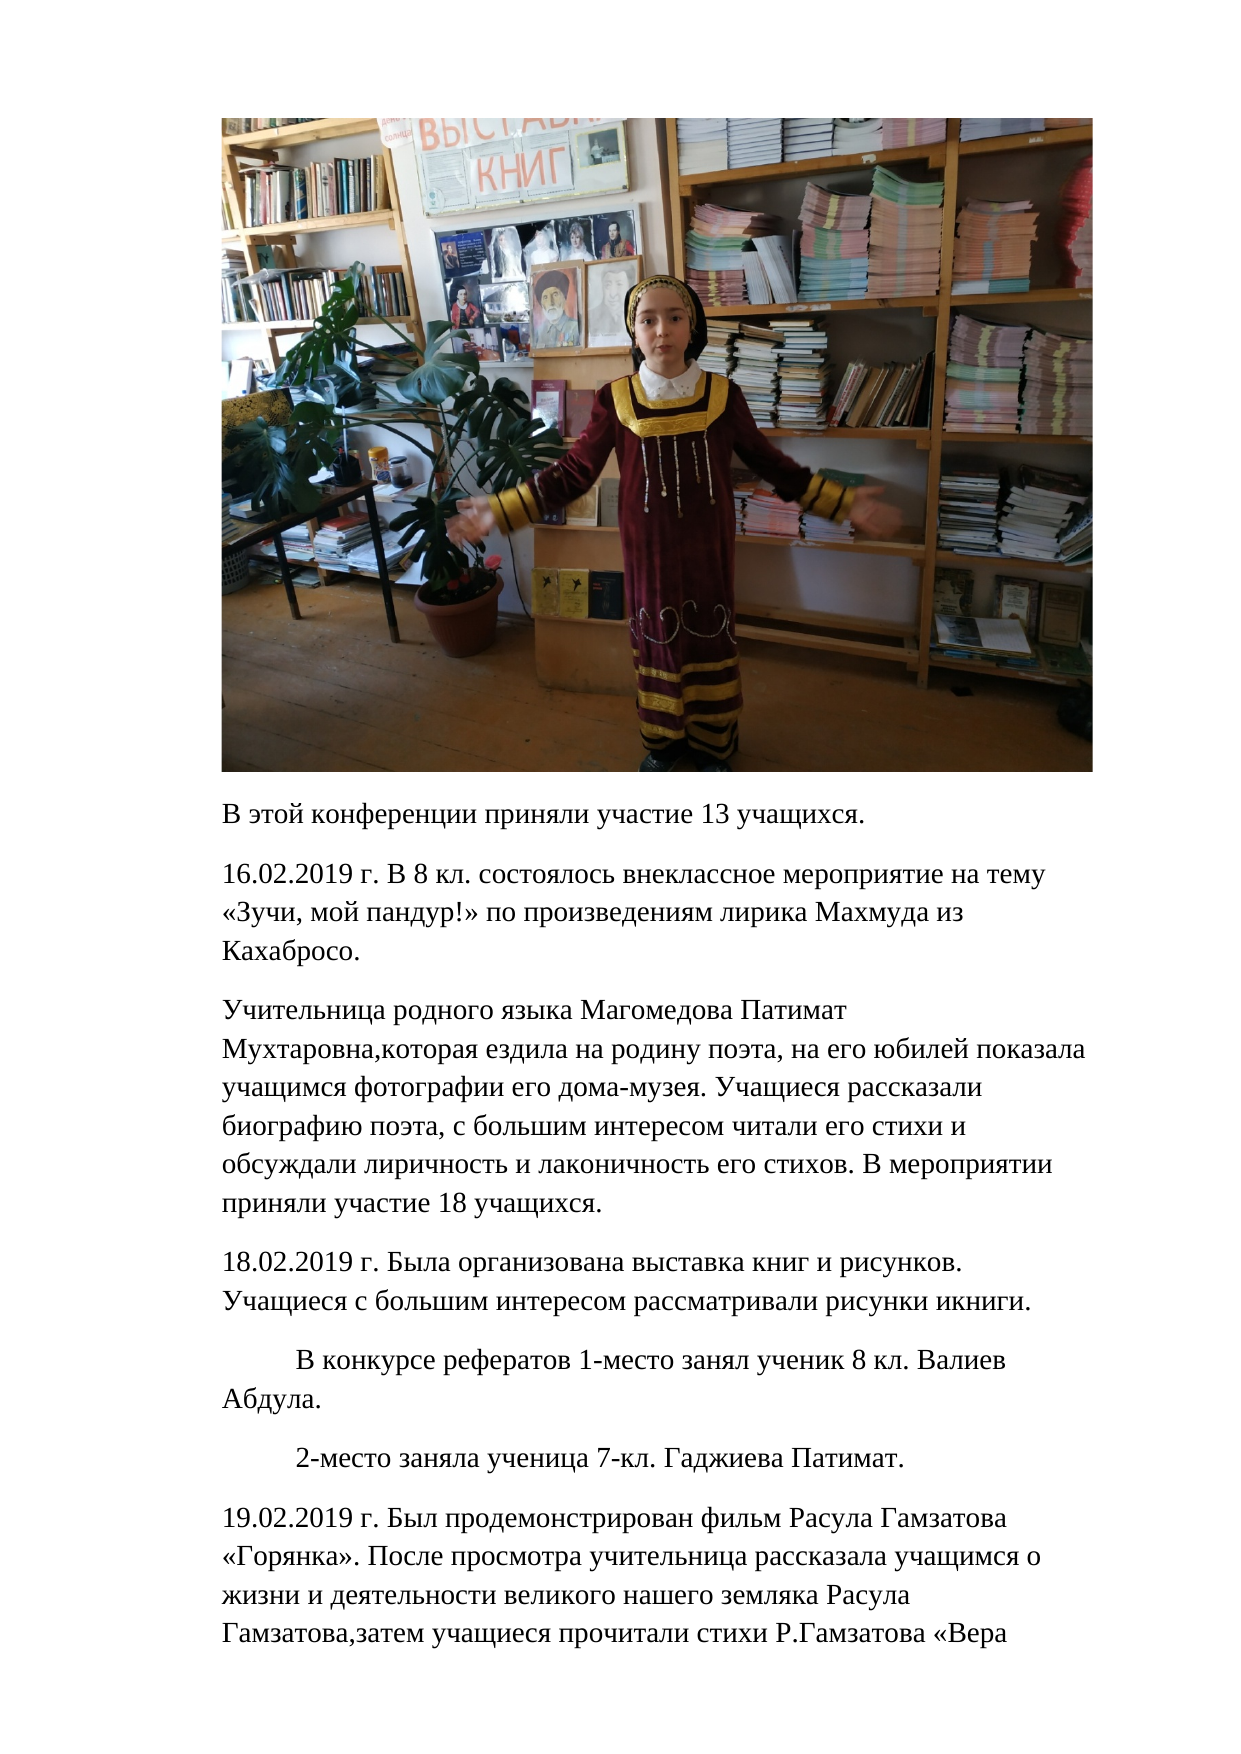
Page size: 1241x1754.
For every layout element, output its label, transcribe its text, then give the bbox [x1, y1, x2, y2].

picture [221, 118, 1093, 772]
text 2-место заняла ученица 7-кл. Гаджиева Патимат. [222, 1440, 1093, 1474]
text Учительница родного языка Магомедова Патимат Мухтаровна,которая ездила на родину поэта, на его юбилей показала учащимся фотографии его дома-музея. Учащиеся рассказали биографию поэта, с большим интересом читали его стихи и обсуждали лиричность и лаконичность его стихов. В мероприятии приняли участие 18 учащихся. [222, 992, 1093, 1219]
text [222, 1500, 1093, 1649]
text В этой конференции приняли участие 13 учащихся. [222, 797, 1093, 830]
text 18.02.2019 г. Была организована выставка книг и рисунков. Учащиеся с большим интересом рассматривали рисунки икниги. [222, 1244, 1093, 1317]
text В конкурсе рефератов 1-место занял ученик 8 кл. Валиев Абдула. [222, 1342, 1093, 1414]
text 16.02.2019 г. В 8 кл. состоялось внеклассное мероприятие на тему «Зучи, мой пандур!» по произведениям лирика Махмуда из Кахабросо. [222, 856, 1093, 967]
